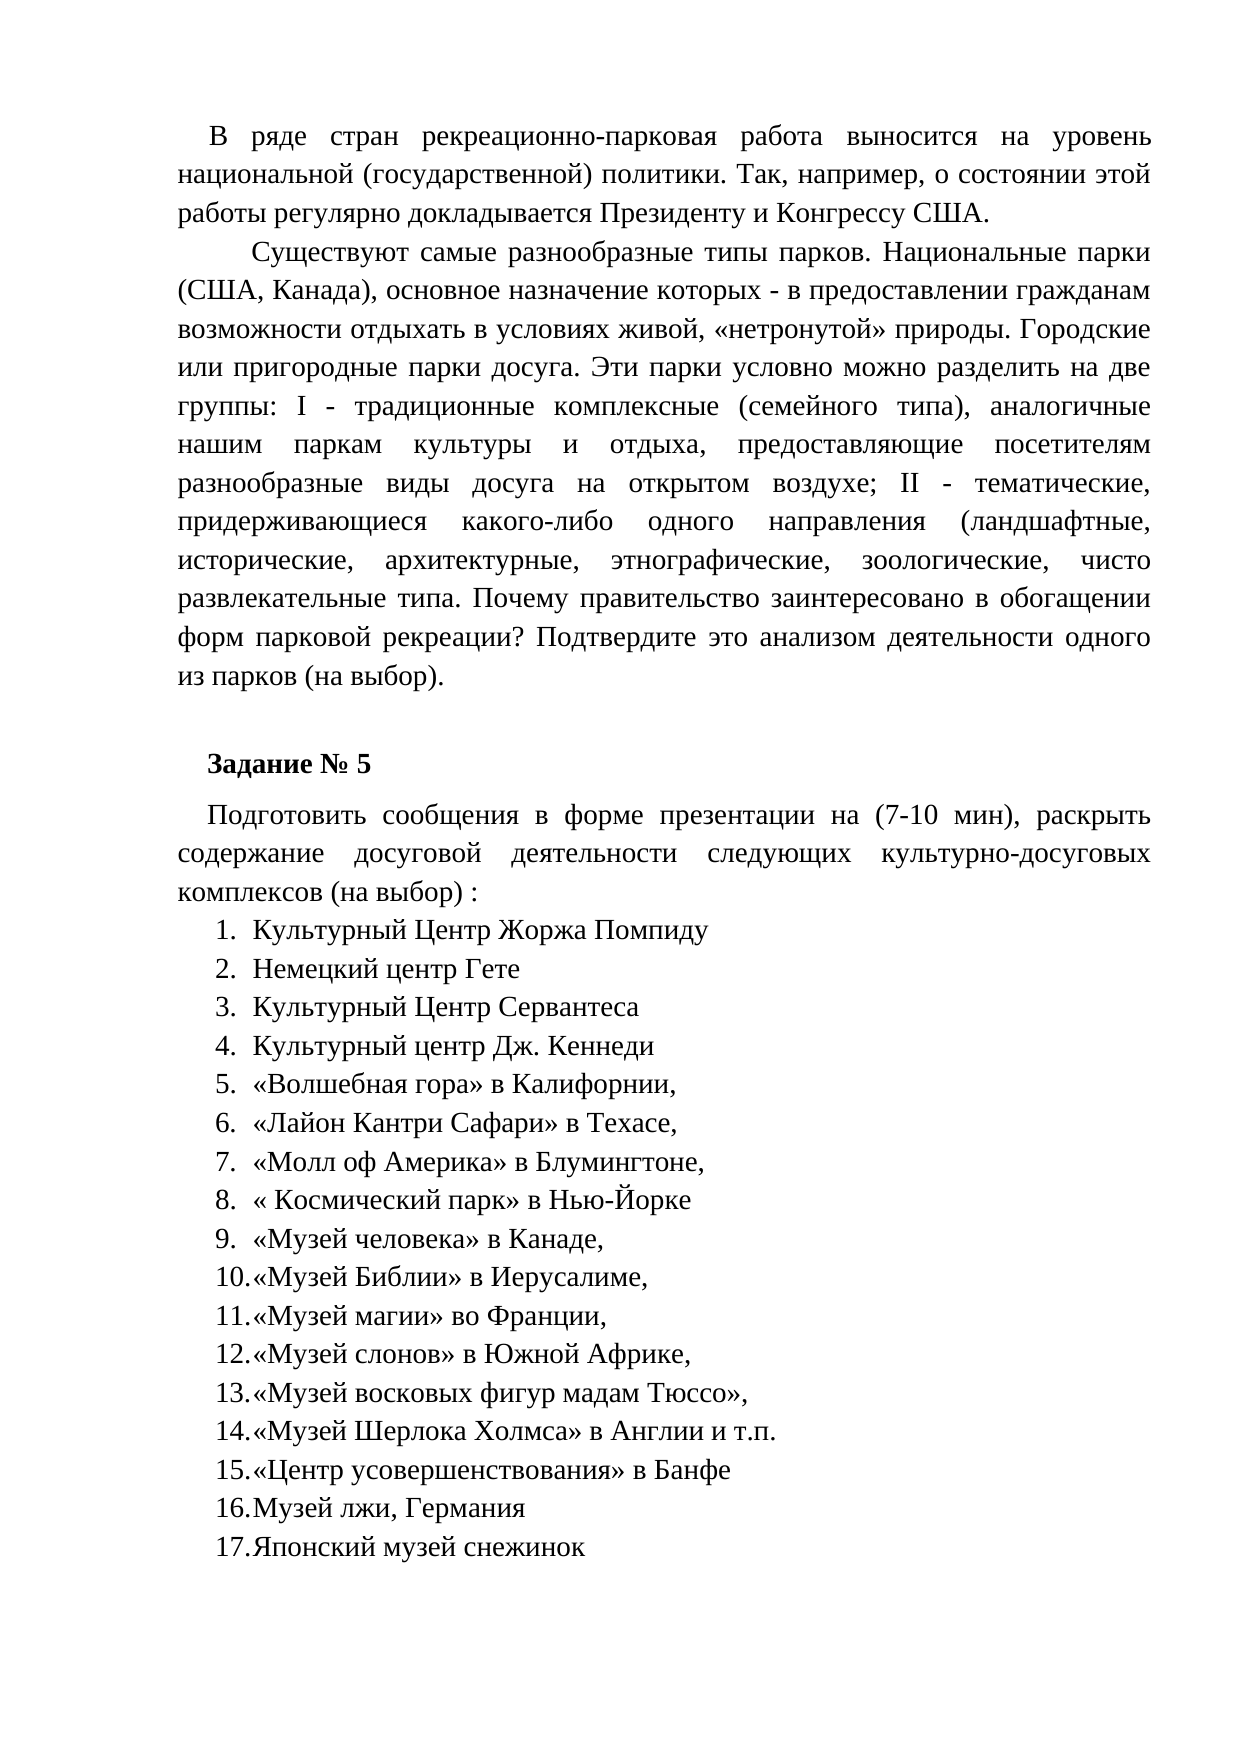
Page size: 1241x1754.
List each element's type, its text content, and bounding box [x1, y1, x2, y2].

text Задание № 5 [177, 747, 1152, 780]
list Культурный Центр Сервантеса [215, 989, 1152, 1023]
text Подготовить сообщения в форме презентации на (7-10 мин), раскрыть содержание досуговой деятельности следующих культурно-досуговых комплексов (на выбор) : [177, 797, 1152, 907]
list «Музей Шерлока Холмса» в Англии и т.п. [215, 1413, 1150, 1447]
list «Лайон Кантри Сафари» в Техасе, [215, 1105, 1152, 1139]
list « Космический парк» в Нью-Йорке [215, 1182, 1152, 1216]
text Существуют самые разнообразные типы парков. Национальные парки (США, Канада), основное назначение которых - в предоставлении гражданам возможности отдыхать в условиях живой, «нетронутой» природы. Городские или пригородные парки досуга. Эти парки условно можно разделить на две группы: I - традиционные комплексные (семейного типа), аналогичные нашим паркам культуры и отдыха, предоставляющие посетителям разнообразные виды досуга на открытом воздухе; II - тематические, придерживающиеся какого-либо одного направления (ландшафтные, исторические, архитектурные, этнографические, зоологические, чисто развлекательные типа. Почему правительство заинтересовано в обогащении форм парковой рекреации? Подтвердите это анализом деятельности одного из парков (на выбор). [177, 234, 1152, 691]
list «Музей слонов» в Южной Африке, [215, 1336, 1150, 1370]
list Культурный Центр Жоржа Помпиду [215, 912, 1152, 946]
text В ряде стран рекреационно-парковая работа выносится на уровень национальной (государственной) политики. Так, например, о состоянии этой работы регулярно докладывается Президенту и Конгрессу США. [177, 118, 1152, 229]
list Музей лжи, Германия [215, 1491, 1152, 1524]
list «Волшебная гора» в Калифорнии, [215, 1067, 1152, 1100]
list «Музей человека» в Канаде, [215, 1221, 1150, 1254]
list «Музей Библии» в Иерусалиме, [215, 1259, 1150, 1293]
list Немецкий центр Гете [215, 951, 1152, 984]
list Культурный центр Дж. Кеннеди [215, 1028, 1152, 1062]
list «Центр усовершенствования» в Банфе [215, 1452, 1152, 1486]
list Японский музей снежинок [215, 1529, 1152, 1563]
list «Музей восковых фигур мадам Тюссо», [215, 1375, 1150, 1408]
list «Музей магии» во Франции, [215, 1298, 1150, 1331]
list «Молл оф Америка» в Блумингтоне, [215, 1144, 1152, 1177]
